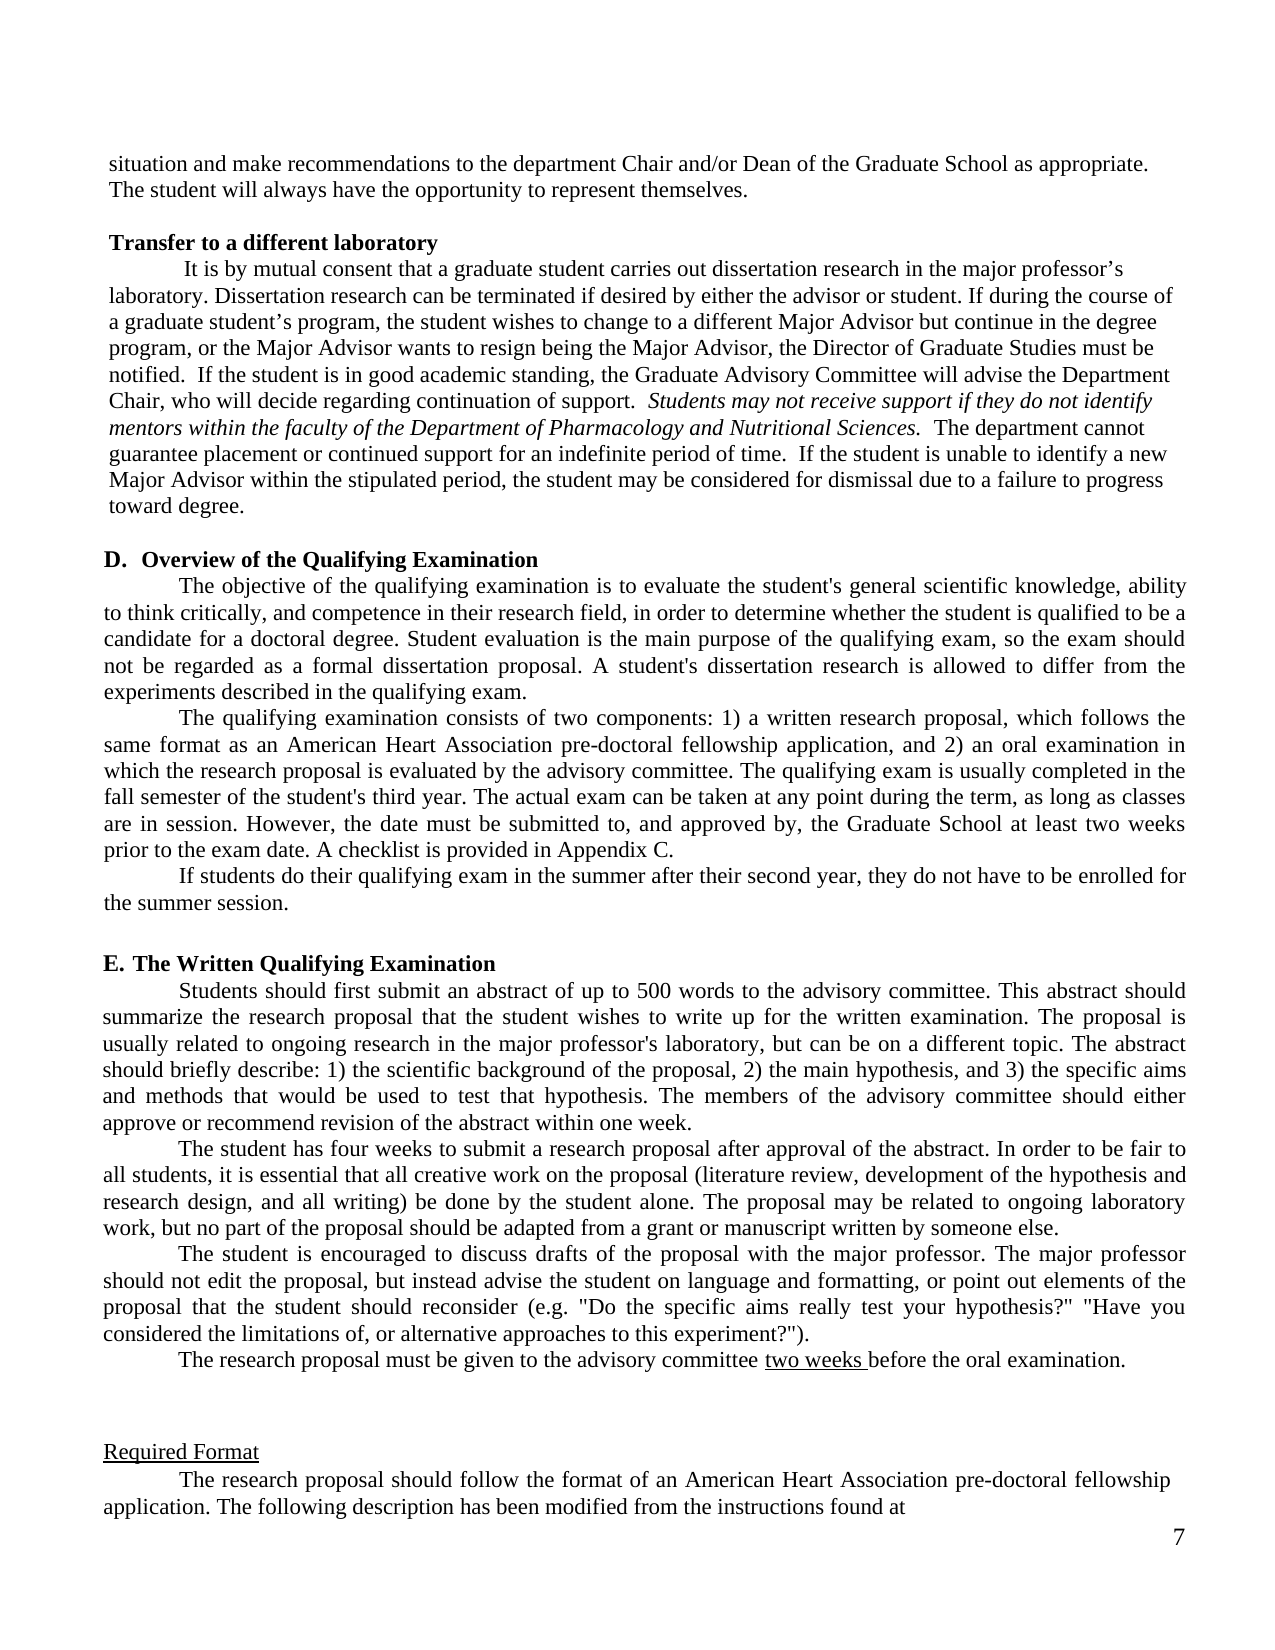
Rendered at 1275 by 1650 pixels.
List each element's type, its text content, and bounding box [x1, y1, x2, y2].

list Overview of the Qualifying Examination [104, 545, 1188, 573]
text The student has four weeks to submit a research proposal after approval of the abstract. In order to be fair to all students, it is essential that all creative work on the proposal (literature review, development of the hypothesis and research design, and all writing) be done by the student alone. The proposal may be related to ongoing laboratory work, but no part of the proposal should be adapted from a grant or manuscript written by someone else. [103, 1135, 1188, 1241]
text The research proposal must be given to the advisory committee two weeks before the oral examination. [104, 1346, 1188, 1372]
list The Written Qualifying Examination [103, 950, 1188, 977]
text The objective of the qualifying examination is to evaluate the student's general scientific knowledge, ability to think critically, and competence in their research field, in order to determine whether the student is qualified to be a candidate for a doctoral degree. Student evaluation is the main purpose of the qualifying exam, so the exam should not be regarded as a formal dissertation proposal. A student's dissertation research is allowed to differ from the experiments described in the qualifying exam. [104, 573, 1188, 704]
text If students do their qualifying exam in the summer after their second year, they do not have to be enrolled for the summer session. [104, 862, 1188, 915]
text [109, 150, 1185, 203]
text Students should first submit an abstract of up to 500 words to the advisory committee. This abstract should summarize the research proposal that the student wishes to write up for the written examination. The proposal is usually related to ongoing research in the major professor's laboratory, but can be on a different topic. The abstract should briefly describe: 1) the scientific background of the proposal, 2) the main hypothesis, and 3) the specific aims and methods that would be used to test that hypothesis. The members of the advisory committee should either approve or recommend revision of the abstract within one week. [102, 977, 1188, 1135]
text The research proposal should follow the format of an American Heart Association pre-doctoral fellowship application. The following description has been modified from the instructions found at [103, 1466, 1172, 1519]
text The qualifying examination consists of two components: 1) a written research proposal, which follows the same format as an American Heart Association pre-doctoral fellowship application, and 2) an oral examination in which the research proposal is evaluated by the advisory committee. The qualifying exam is usually completed in the fall semester of the student's third year. The actual exam can be taken at any point during the term, as long as classes are in session. However, the date must be submitted to, and approved by, the Graduate School at least two weeks prior to the exam date. A checklist is provided in Appendix C. [104, 704, 1188, 862]
text The student is encouraged to discuss drafts of the proposal with the major professor. The major professor should not edit the proposal, but instead advise the student on language and formatting, or point out elements of the proposal that the student should reconsider (e.g. "Do the specific aims really test your hypothesis?" "Have you considered the limitations of, or alternative approaches to this experiment?"). [103, 1241, 1188, 1346]
text It is by mutual consent that a graduate student carries out dissertation research in the major professor’s laboratory. Dissertation research can be terminated if desired by either the advisor or student. If during the course of a graduate student’s program, the student wishes to change to a different Major Advisor but continue in the degree program, or the Major Advisor wants to resign being the Major Advisor, the Director of Graduate Studies must be notified. If the student is in good academic standing, the Graduate Advisory Committee will advise the Department Chair, who will decide regarding continuation of support. Students may not receive support if they do not identify mentors within the faculty of the Department of Pharmacology and Nutritional Sciences. The department cannot guarantee placement or continued support for an indefinite period of time. If the student is unable to identify a new Major Advisor within the stipulated period, the student may be considered for dismissal due to a failure to progress toward degree. [109, 255, 1185, 519]
text Transfer to a different laboratory [109, 229, 1185, 255]
text Required Format [103, 1438, 1185, 1465]
